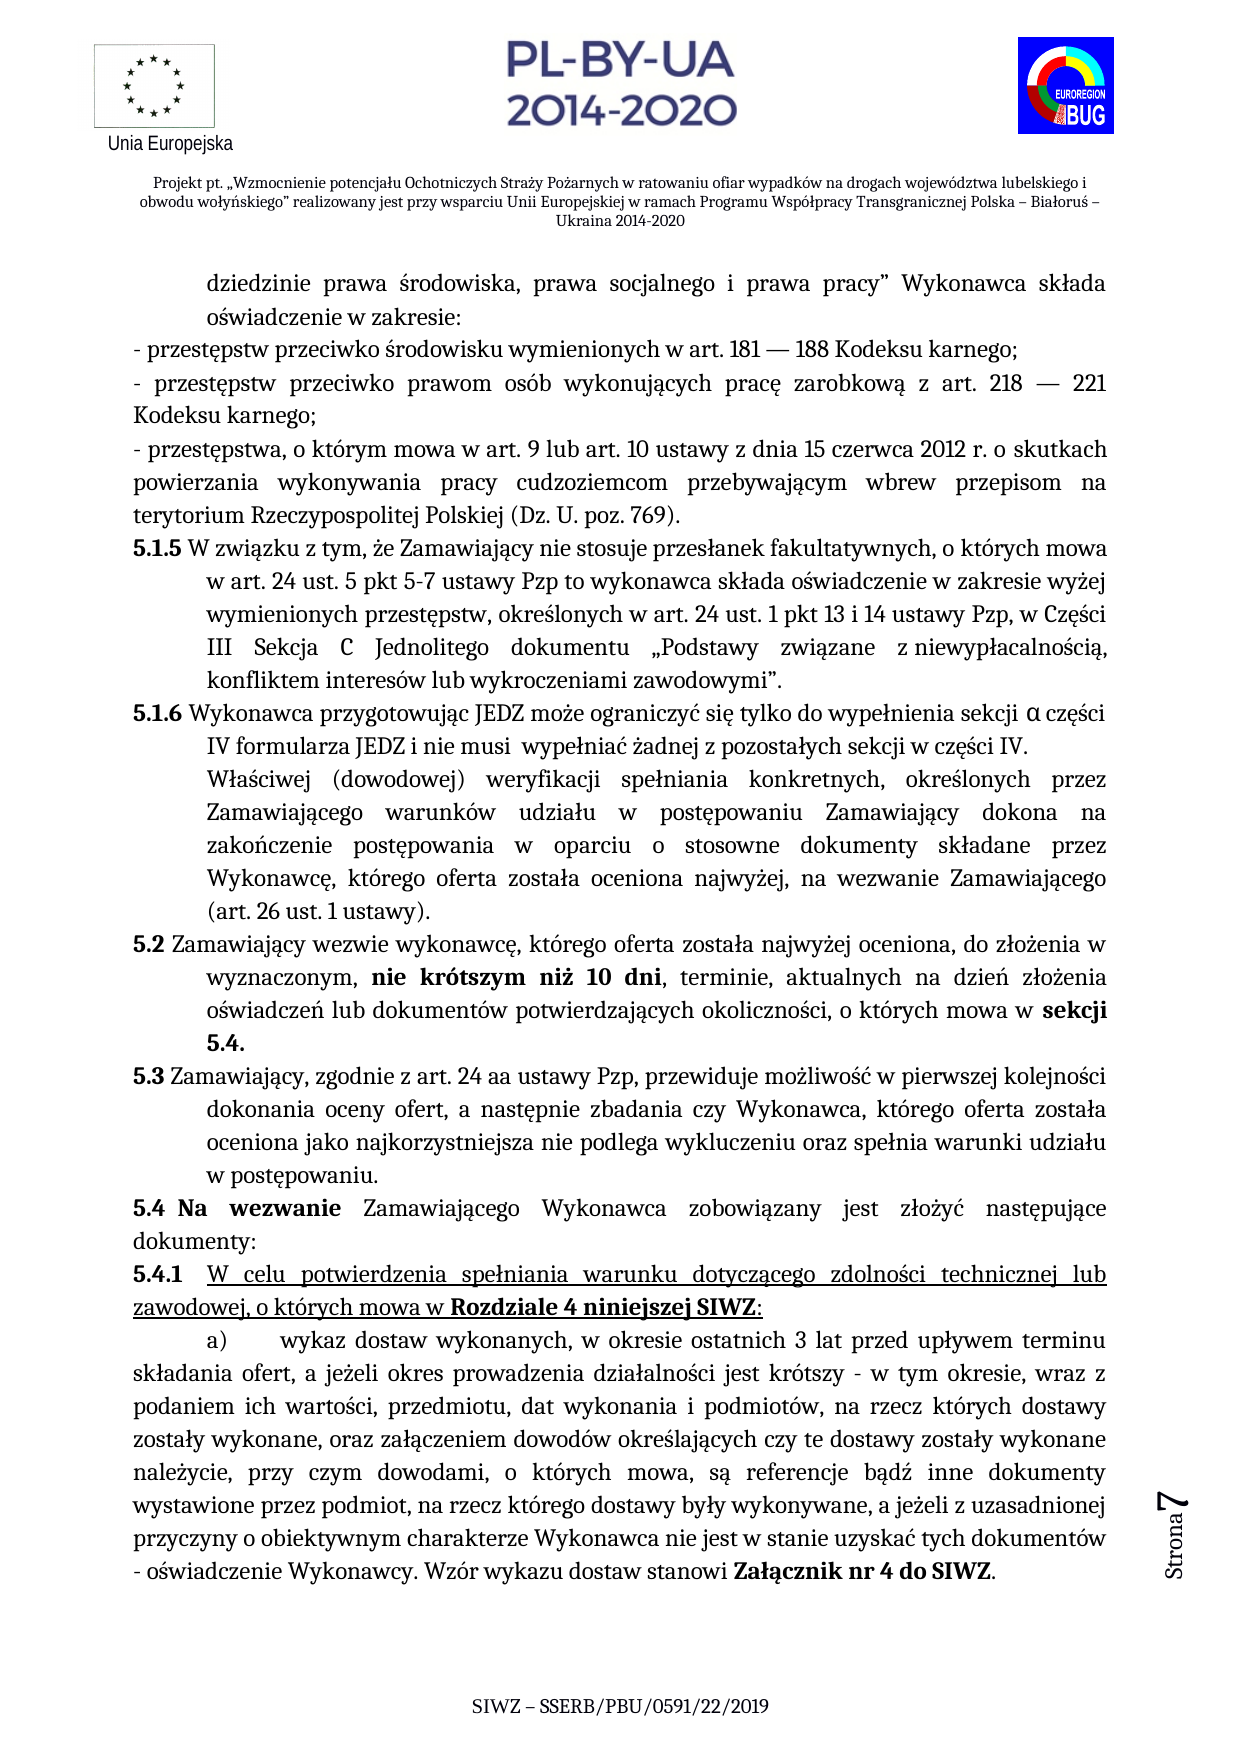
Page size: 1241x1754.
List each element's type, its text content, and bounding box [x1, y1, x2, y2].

list 5.2 Zamawiający wezwie wykonawcę, którego oferta została najwyżej oceniona, do złożenia w wyznaczonym, nie krótszym niż 10 dni, terminie, aktualnych na dzień złożenia oświadczeń lub dokumentów potwierdzających okoliczności, o których mowa w sekcji 5.4. [133, 930, 1107, 1058]
picture [76, 39, 230, 131]
list - przestępstwa, o którym mowa w art. 9 lub art. 10 ustawy z dnia 15 czerwca 2012 r. o skutkach powierzania wykonywania pracy cudzoziemcom przebywającym wbrew przepisom na terytorium Rzeczypospolitej Polskiej (Dz. U. poz. 769). [133, 434, 1107, 529]
list - przestępstw przeciwko środowisku wymienionych w art. 181 — 188 Kodeksu karnego; [133, 335, 1107, 364]
list 5.1.5 W związku z tym, że Zamawiający nie stosuje przesłanek fakultatywnych, o których mowa w art. 24 ust. 5 pkt 5-7 ustawy Pzp to wykonawca składa oświadczenie w zakresie wyżej wymienionych przestępstw, określonych w art. 24 ust. 1 pkt 13 i 14 ustawy Pzp, w Części III Sekcja C Jednolitego dokumentu „Podstawy związane z niewypłacalnością, konfliktem interesów lub wykroczeniami zawodowymi”. [133, 533, 1107, 694]
picture [503, 33, 738, 136]
text Właściwej (dowodowej) weryfikacji spełniania konkretnych, określonych przez Zamawiającego warunków udziału w postępowaniu Zamawiający dokona na zakończenie postępowania w oparciu o stosowne dokumenty składane przez Wykonawcę, którego oferta została oceniona najwyżej, na wezwanie Zamawiającego (art. 26 ust. 1 ustawy). [207, 765, 1107, 926]
list - przestępstw przeciwko prawom osób wykonujących pracę zarobkową z art. 218 — 221 Kodeksu karnego; [133, 368, 1107, 430]
list 5.4.1 W celu potwierdzenia spełniania warunku dotyczącego zdolności technicznej lub zawodowej, o których mowa w Rozdziale 4 niniejszej SIWZ: [133, 1260, 1107, 1322]
text 5.1.6 Wykonawca przygotowując JEDZ może ograniczyć się tylko do wypełnienia sekcji α części IV formularza JEDZ i nie musi wypełniać żadnej z pozostałych sekcji w części IV. [133, 699, 1107, 760]
list a) wykaz dostaw wykonanych, w okresie ostatnich 3 lat przed upływem terminu składania ofert, a jeżeli okres prowadzenia działalności jest krótszy - w tym okresie, wraz z podaniem ich wartości, przedmiotu, dat wykonania i podmiotów, na rzecz których dostawy zostały wykonane, oraz załączeniem dowodów określających czy te dostawy zostały wykonane należycie, przy czym dowodami, o których mowa, są referencje bądź inne dokumenty wystawione przez podmiot, na rzecz którego dostawy były wykonywane, a jeżeli z uzasadnionej przyczyny o obiektywnym charakterze Wykonawca nie jest w stanie uzyskać tych dokumentów - oświadczenie Wykonawcy. Wzór wykazu dostaw stanowi Załącznik nr 4 do SIWZ. [133, 1326, 1107, 1586]
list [133, 269, 1107, 331]
list 5.3 Zamawiający, zgodnie z art. 24 aa ustawy Pzp, przewiduje możliwość w pierwszej kolejności dokonania oceny ofert, a następnie zbadania czy Wykonawca, którego oferta została oceniona jako najkorzystniejsza nie podlega wykluczeniu oraz spełnia warunki udziału w postępowaniu. [133, 1062, 1107, 1190]
text 5.4 Na wezwanie Zamawiającego Wykonawca zobowiązany jest złożyć następujące dokumenty: [133, 1194, 1107, 1256]
